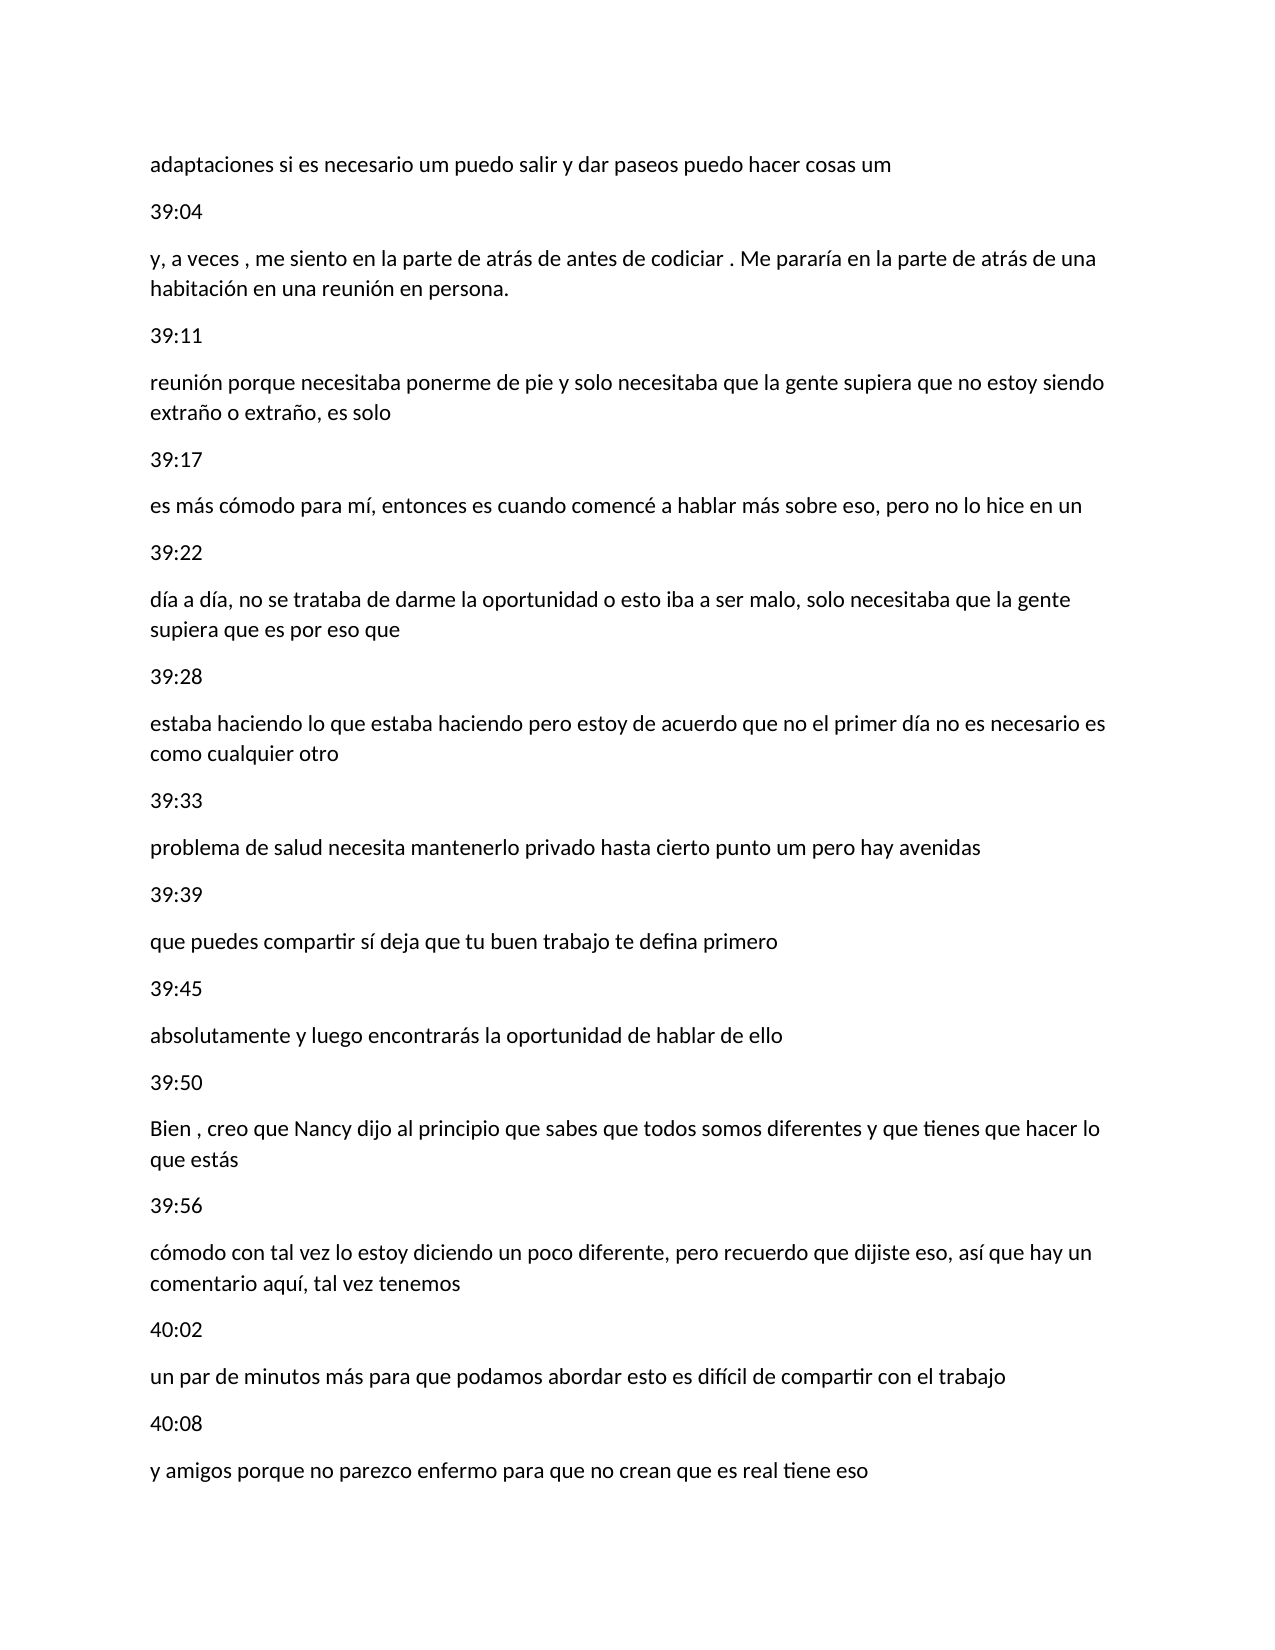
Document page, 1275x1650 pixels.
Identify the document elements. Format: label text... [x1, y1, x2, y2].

text 39:11 [150, 321, 1125, 349]
text 39:33 [150, 786, 1125, 814]
text 40:08 [150, 1409, 1125, 1437]
text 39:22 [150, 538, 1125, 567]
text reunión porque necesitaba ponerme de pie y solo necesitaba que la gente supiera que no estoy siendo extraño o extraño, es solo [150, 368, 1125, 426]
text 39:45 [150, 974, 1125, 1002]
text es más cómodo para mí, entonces es cuando comencé a hablar más sobre eso, pero no lo hice en un [150, 492, 1125, 520]
text 39:17 [150, 445, 1125, 473]
text 39:39 [150, 880, 1125, 908]
text que puedes compartir sí deja que tu buen trabajo te defina primero [150, 927, 1125, 955]
text cómodo con tal vez lo estoy diciendo un poco diferente, pero recuerdo que dijiste eso, así que hay un comentario aquí, tal vez tenemos [150, 1238, 1125, 1297]
text adaptaciones si es necesario um puedo salir y dar paseos puedo hacer cosas um [150, 150, 1125, 178]
text día a día, no se trataba de darme la oportunidad o esto iba a ser malo, solo necesitaba que la gente supiera que es por eso que [150, 585, 1125, 644]
text problema de salud necesita mantenerlo privado hasta cierto punto um pero hay avenidas [150, 833, 1125, 861]
text un par de minutos más para que podamos abordar esto es difícil de compartir con el trabajo [150, 1362, 1125, 1391]
text 39:50 [150, 1068, 1125, 1096]
text absolutamente y luego encontrarás la oportunidad de hablar de ello [150, 1021, 1125, 1049]
text 39:56 [150, 1192, 1125, 1220]
text 40:02 [150, 1316, 1125, 1344]
text estaba haciendo lo que estaba haciendo pero estoy de acuerdo que no el primer día no es necesario es como cualquier otro [150, 709, 1125, 768]
text y, a veces , me siento en la parte de atrás de antes de codiciar . Me pararía en la parte de atrás de una habitación en una reunión en persona. [150, 244, 1125, 302]
text 39:28 [150, 662, 1125, 691]
text y amigos porque no parezco enfermo para que no crean que es real tiene eso [150, 1456, 1125, 1484]
text Bien , creo que Nancy dijo al principio que sabes que todos somos diferentes y que tienes que hacer lo que estás [150, 1114, 1125, 1173]
text 39:04 [150, 197, 1125, 225]
